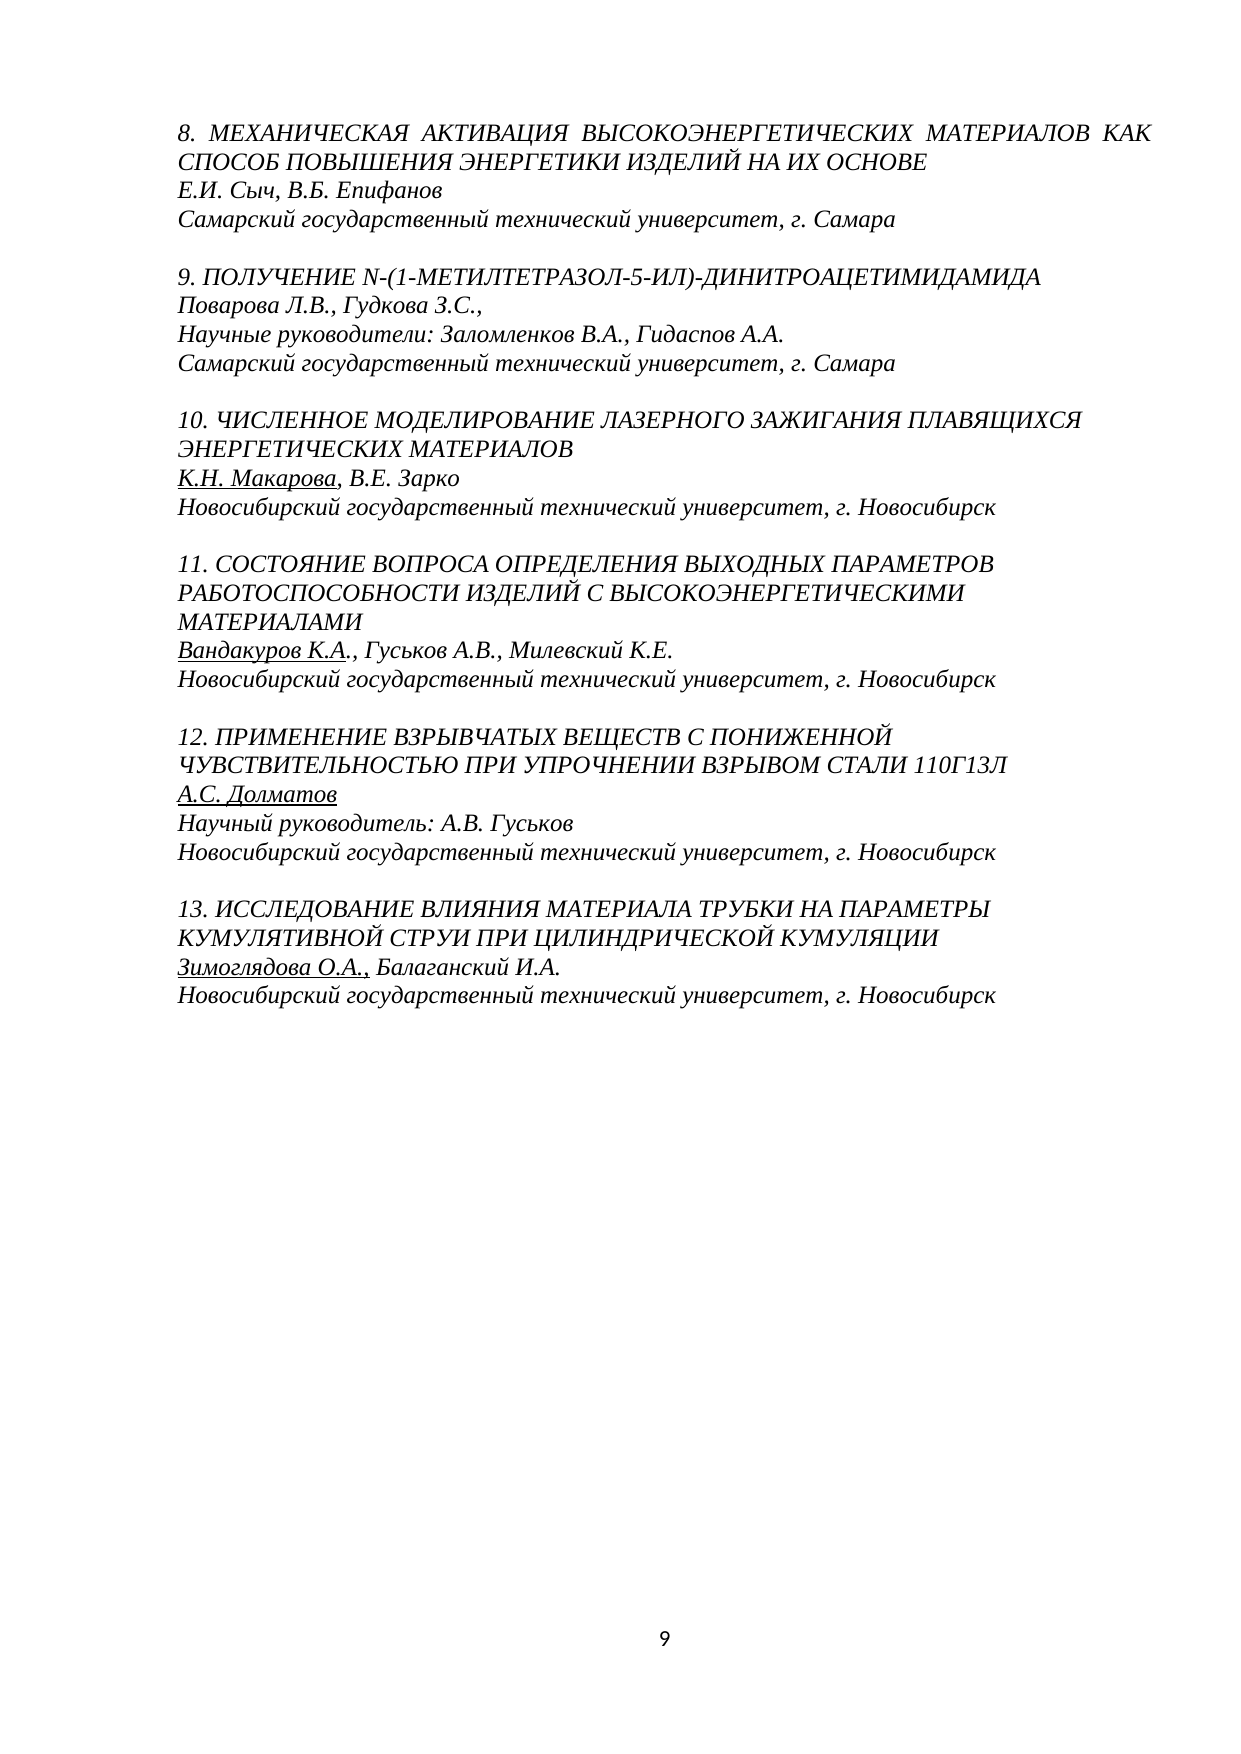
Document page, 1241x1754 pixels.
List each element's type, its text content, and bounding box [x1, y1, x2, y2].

text 11. СОСТОЯНИЕ ВОПРОСА ОПРЕДЕЛЕНИЯ ВЫХОДНЫХ ПАРАМЕТРОВ РАБОТОСПОСОБНОСТИ ИЗДЕЛИЙ С ВЫСОКОЭНЕРГЕТИЧЕСКИМИ МАТЕРИАЛАМИ [177, 549, 1152, 636]
text Новосибирский государственный технический университет, г. Новосибирск [177, 492, 1152, 521]
text ЭНЕРГЕТИЧЕСКИХ МАТЕРИАЛОВ [177, 434, 1152, 463]
text Самарский государственный технический университет, г. Самара [177, 348, 1152, 377]
text 9. ПОЛУЧЕНИЕ N-(1-МЕТИЛТЕТРАЗОЛ-5-ИЛ)-ДИНИТРОАЦЕТИМИДАМИДА [177, 262, 1152, 291]
text Зимоглядова О.А., Балаганский И.А. [177, 952, 1152, 981]
text К.Н. Макарова, В.Е. Зарко [177, 463, 1152, 492]
text 13. ИССЛЕДОВАНИЕ ВЛИЯНИЯ МАТЕРИАЛА ТРУБКИ НА ПАРАМЕТРЫ КУМУЛЯТИВНОЙ СТРУИ ПРИ ЦИЛИНДРИЧЕСКОЙ КУМУЛЯЦИИ [177, 894, 1152, 952]
text Е.И. Сыч, В.Б. Епифанов [177, 176, 1152, 204]
text Новосибирский государственный технический университет, г. Новосибирск [177, 981, 1152, 1009]
text Поварова Л.В., Гудкова З.С., [177, 291, 1152, 319]
text 10. ЧИСЛЕННОЕ МОДЕЛИРОВАНИЕ ЛАЗЕРНОГО ЗАЖИГАНИЯ ПЛАВЯЩИХСЯ [177, 406, 1152, 434]
text 8. МЕХАНИЧЕСКАЯ АКТИВАЦИЯ ВЫСОКОЭНЕРГЕТИЧЕСКИХ МАТЕРИАЛОВ КАК СПОСОБ ПОВЫШЕНИЯ ЭНЕРГЕТИКИ ИЗДЕЛИЙ НА ИХ ОСНОВЕ [177, 118, 1152, 176]
text Новосибирский государственный технический университет, г. Новосибирск [177, 664, 1152, 693]
text А.С. Долматов [177, 779, 1152, 808]
text Научный руководитель: А.В. Гуськов [177, 808, 1152, 837]
text Вандакуров К.А., Гуськов А.В., Милевский К.Е. [177, 636, 1152, 664]
text Новосибирский государственный технический университет, г. Новосибирск [177, 837, 1152, 866]
text 12. ПРИМЕНЕНИЕ ВЗРЫВЧАТЫХ ВЕЩЕСТВ С ПОНИЖЕННОЙ ЧУВСТВИТЕЛЬНОСТЬЮ ПРИ УПРОЧНЕНИИ ВЗРЫВОМ СТАЛИ 110Г13Л [177, 722, 1152, 779]
text Научные руководители: Заломленков В.А., Гидаспов А.А. [177, 319, 1152, 348]
text Самарский государственный технический университет, г. Самара [177, 204, 1152, 233]
